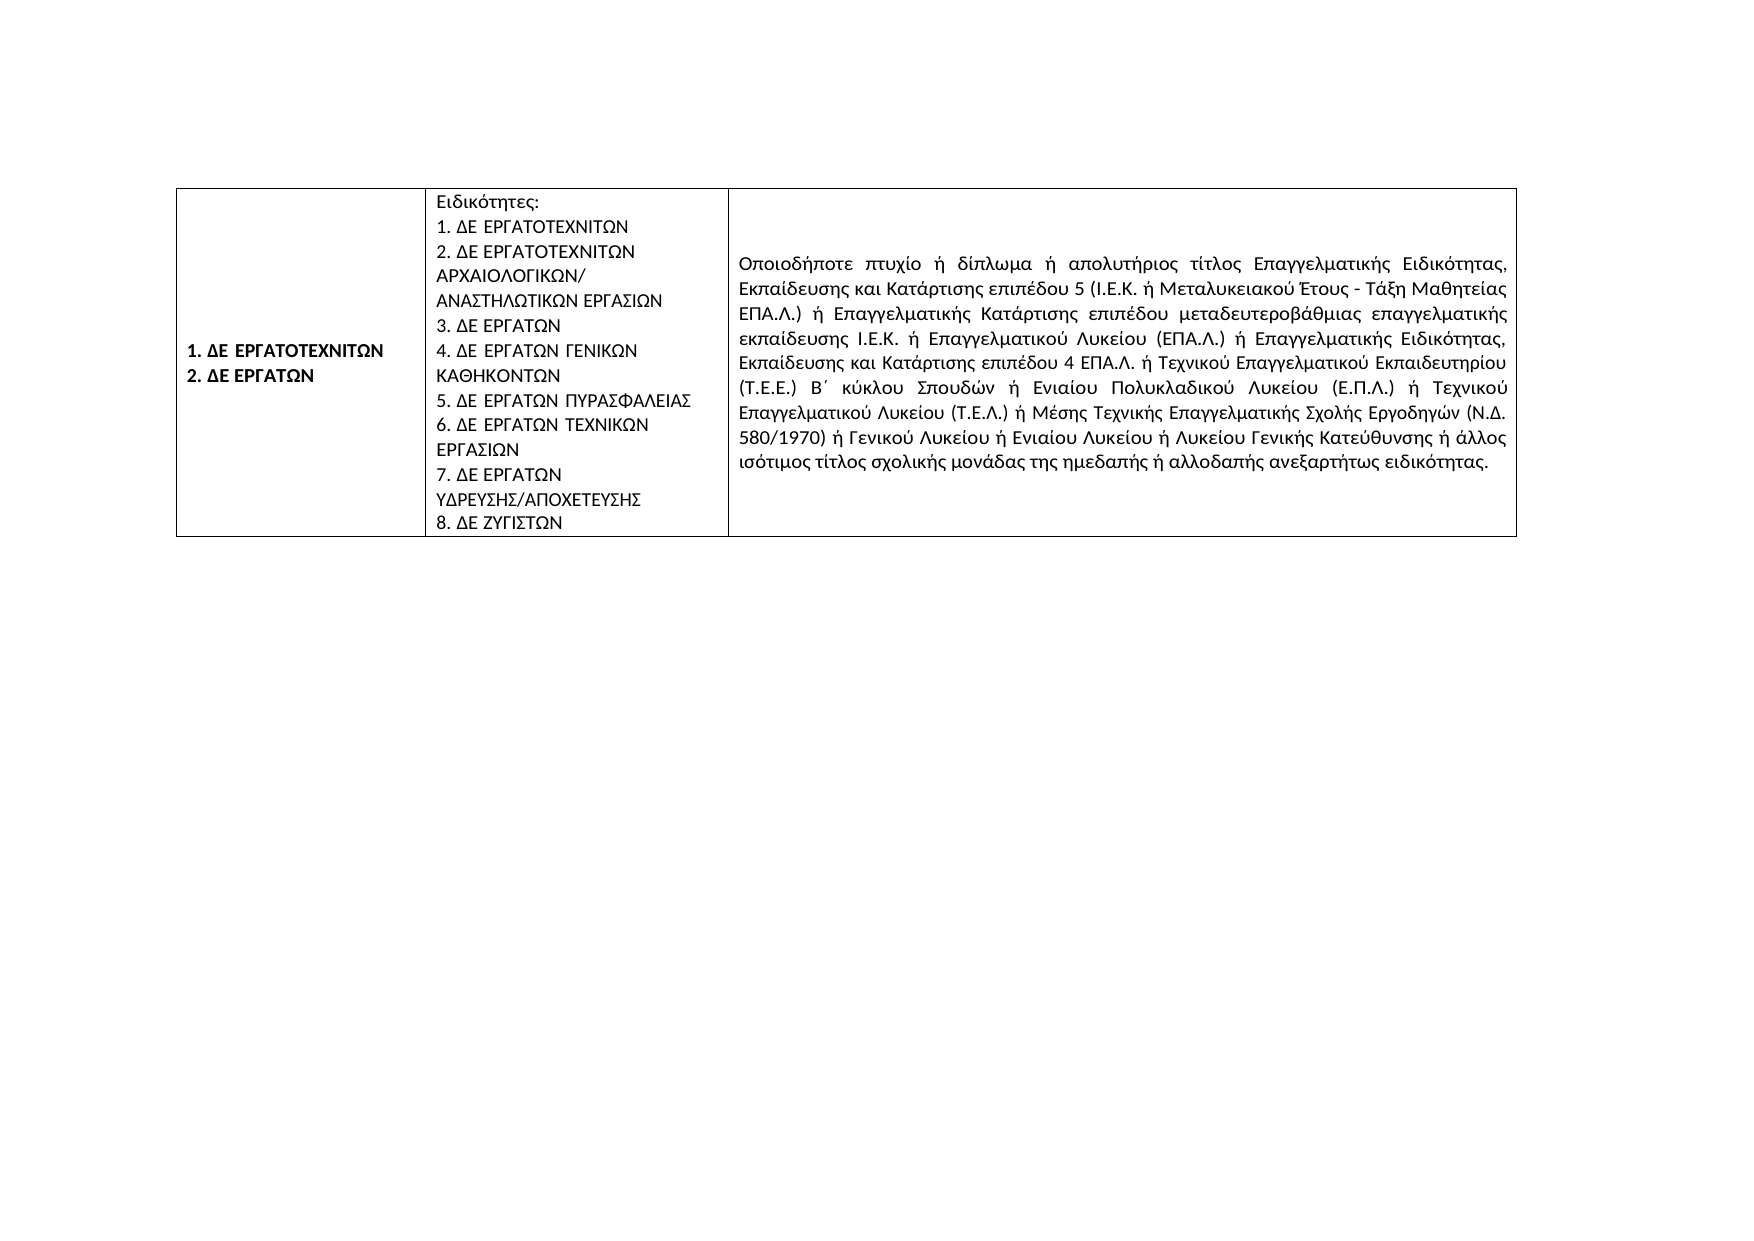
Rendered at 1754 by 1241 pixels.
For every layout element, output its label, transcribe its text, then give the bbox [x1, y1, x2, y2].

table_cell Ειδικότητες: ΔΕ ΕΡΓΑΤΟΤΕΧΝΙΤΩΝ ΔΕ ΕΡΓΑΤΟΤΕΧΝΙΤΩΝ ΑΡΧΑΙΟΛΟΓΙΚΩΝ/ ΑΝΑΣΤΗΛΩΤΙΚΩΝ ΕΡΓΑΣΙΩΝ ΔΕ ΕΡΓΑΤΩΝ ΔΕ ΕΡΓΑΤΩΝ ΓΕΝΙΚΩΝ ΚΑΘΗΚΟΝΤΩΝ ΔΕ ΕΡΓΑΤΩΝ ΠΥΡΑΣΦΑΛΕΙΑΣ ΔΕ ΕΡΓΑΤΩΝ ΤΕΧΝΙΚΩΝ ΕΡΓΑΣΙΩΝ ΔΕ ΕΡΓΑΤΩΝ ΥΔΡΕΥΣΗΣ/ΑΠΟΧΕΤΕΥΣΗΣ ΔΕ ΖΥΓΙΣΤΩΝ [426, 189, 728, 536]
table_cell ΔΕ ΕΡΓΑΤΟΤΕΧΝΙΤΩΝ ΔΕ ΕΡΓΑΤΩΝ [177, 189, 425, 536]
table_cell Οποιοδήποτε πτυχίο ή δίπλωμα ή απολυτήριος τίτλος Επαγγελματικής Ειδικότητας, Εκπαίδευσης και Κατάρτισης επιπέδου 5 (Ι.Ε.Κ. ή Μεταλυκειακού Έτους - Τάξη Μαθητείας ΕΠΑ.Λ.) ή Επαγγελματικής Κατάρτισης επιπέδου μεταδευτεροβάθμιας επαγγελματικής εκπαίδευσης Ι.Ε.Κ. ή Επαγγελματικού Λυκείου (ΕΠΑ.Λ.) ή Επαγγελματικής Ειδικότητας, Εκπαίδευσης και Κατάρτισης επιπέδου 4 ΕΠΑ.Λ. ή Τεχνικού Επαγγελματικού Εκπαιδευτηρίου (Τ.Ε.Ε.) Β΄ κύκλου Σπουδών ή Ενιαίου Πολυκλαδικού Λυκείου (Ε.Π.Λ.) ή Τεχνικού Επαγγελματικού Λυκείου (Τ.Ε.Λ.) ή Μέσης Τεχνικής Επαγγελματικής Σχολής Εργοδηγών (Ν.Δ. 580/1970) ή Γενικού Λυκείου ή Ενιαίου Λυκείου ή Λυκείου Γενικής Κατεύθυνσης ή άλλος ισότιμος τίτλος σχολικής μονάδας της ημεδαπής ή αλλοδαπής ανεξαρτήτως ειδικότητας. [729, 189, 1516, 536]
